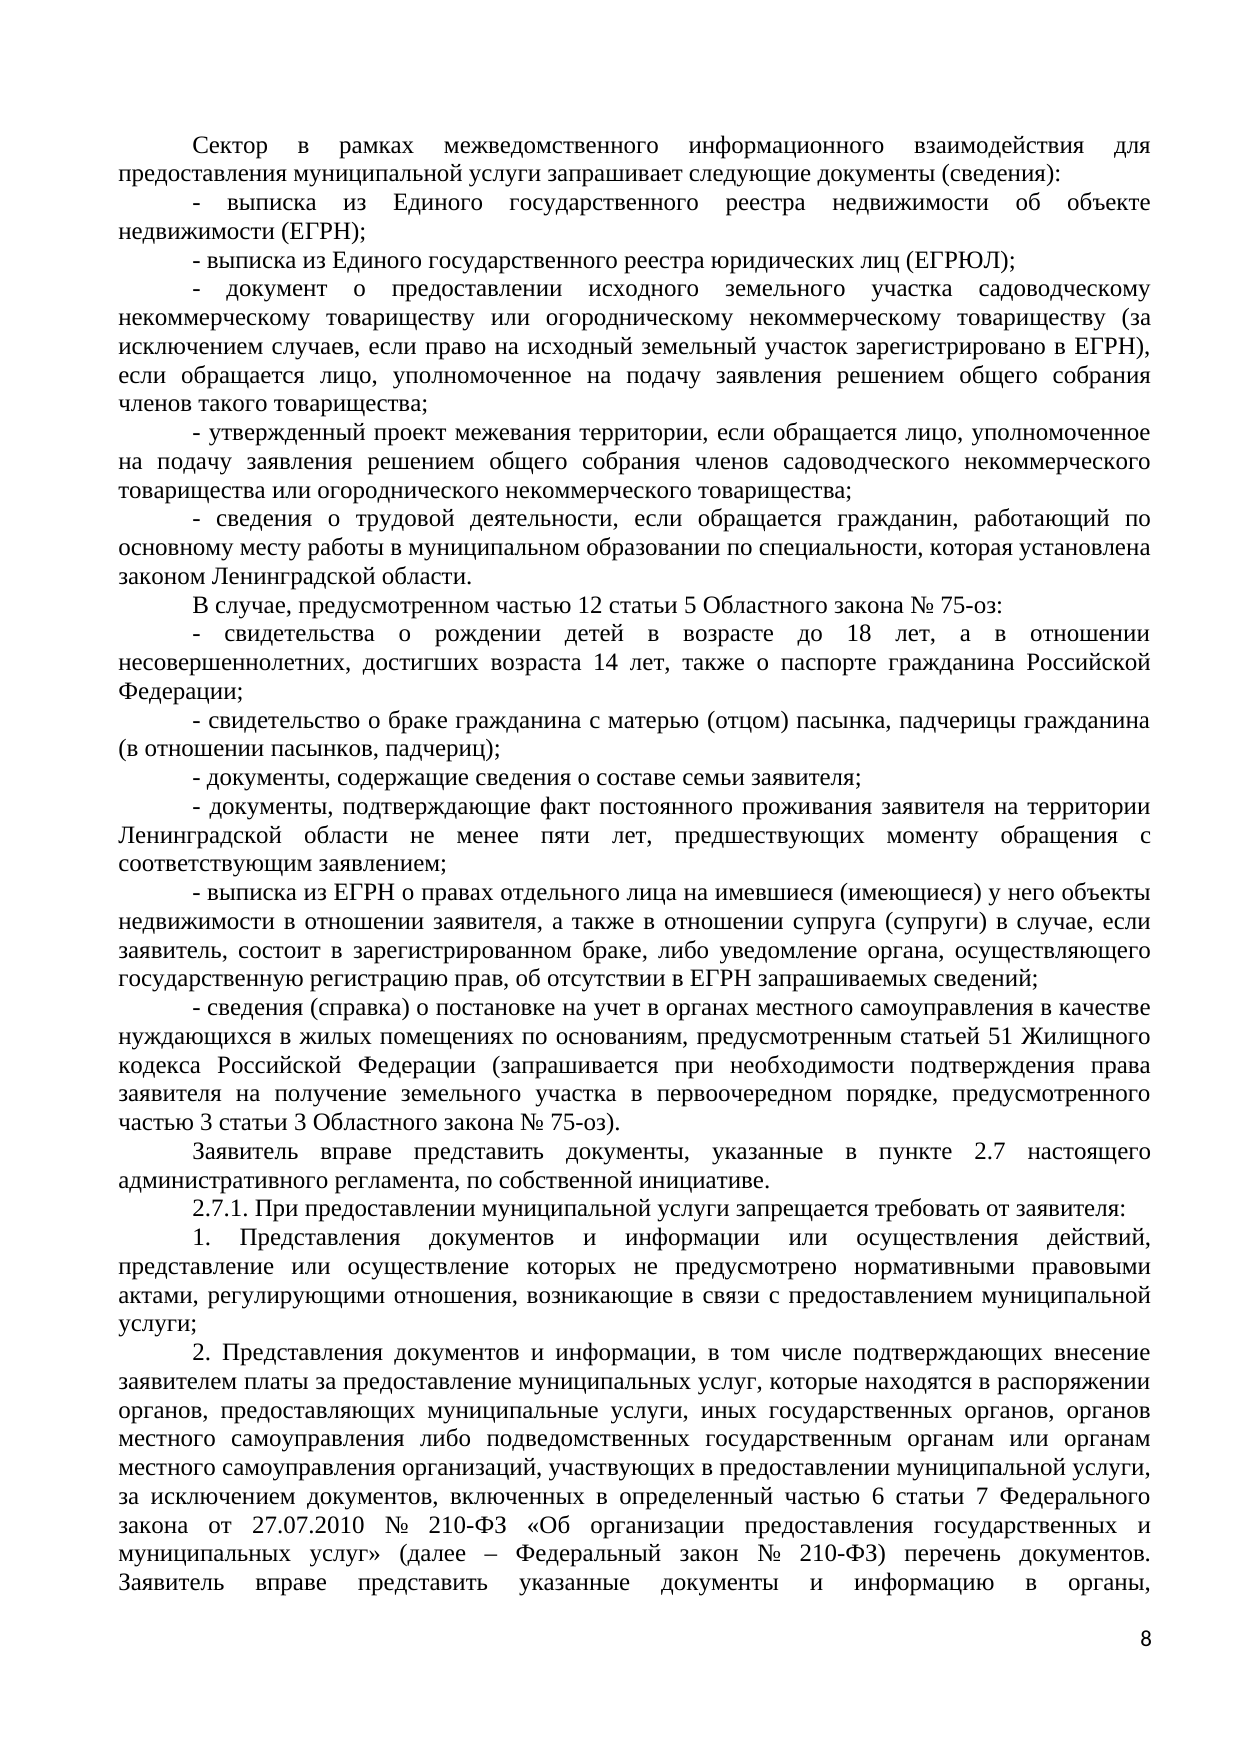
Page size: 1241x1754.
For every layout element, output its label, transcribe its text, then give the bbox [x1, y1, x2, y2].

text 1. Представления документов и информации или осуществления действий, представление или осуществление которых не предусмотрено нормативными правовыми актами, регулирующими отношения, возникающие в связи с предоставлением муниципальной услуги; [118, 1222, 1152, 1337]
text - выписка из ЕГРН о правах отдельного лица на имевшиеся (имеющиеся) у него объекты недвижимости в отношении заявителя, а также в отношении супруга (супруги) в случае, если заявитель, состоит в зарегистрированном браке, либо уведомление органа, осуществляющего государственную регистрацию прав, об отсутствии в ЕГРН запрашиваемых сведений; [118, 877, 1152, 992]
text - свидетельство о браке гражданина с матерью (отцом) пасынка, падчерицы гражданина (в отношении пасынков, падчериц); [118, 705, 1152, 762]
text - свидетельства о рождении детей в возрасте до 18 лет, а в отношении несовершеннолетних, достигших возраста 14 лет, также о паспорте гражданина Российской Федерации; [118, 618, 1152, 705]
text - документ о предоставлении исходного земельного участка садоводческому некоммерческому товариществу или огородническому некоммерческому товариществу (за исключением случаев, если право на исходный земельный участок зарегистрировано в ЕГРН), если обращается лицо, уполномоченное на подачу заявления решением общего собрания членов такого товарищества; [118, 273, 1152, 417]
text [118, 1337, 1152, 1596]
text 2.7.1. При предоставлении муниципальной услуги запрещается требовать от заявителя: [118, 1193, 1152, 1222]
text - сведения о трудовой деятельности, если обращается гражданин, работающий по основному месту работы в муниципальном образовании по специальности, которая установлена законом Ленинградской области. [118, 503, 1152, 590]
text - документы, содержащие сведения о составе семьи заявителя; [118, 762, 1152, 791]
text В случае, предусмотренном частью 12 статьи 5 Областного закона № 75-оз: [118, 590, 1152, 618]
text - выписка из Единого государственного реестра юридических лиц (ЕГРЮЛ); [118, 245, 1152, 273]
text Сектор в рамках межведомственного информационного взаимодействия для предоставления муниципальной услуги запрашивает следующие документы (сведения): [118, 130, 1152, 187]
text - выписка из Единого государственного реестра недвижимости об объекте недвижимости (ЕГРН); [118, 187, 1152, 245]
text - документы, подтверждающие факт постоянного проживания заявителя на территории Ленинградской области не менее пяти лет, предшествующих моменту обращения с соответствующим заявлением; [118, 791, 1152, 877]
text Заявитель вправе представить документы, указанные в пункте 2.7 настоящего административного регламента, по собственной инициативе. [118, 1136, 1152, 1193]
text - сведения (справка) о постановке на учет в органах местного самоуправления в качестве нуждающихся в жилых помещениях по основаниям, предусмотренным статьей 51 Жилищного кодекса Российской Федерации (запрашивается при необходимости подтверждения права заявителя на получение земельного участка в первоочередном порядке, предусмотренного частью 3 статьи 3 Областного закона № 75-оз). [118, 992, 1152, 1136]
text - утвержденный проект межевания территории, если обращается лицо, уполномоченное на подачу заявления решением общего собрания членов садоводческого некоммерческого товарищества или огороднического некоммерческого товарищества; [118, 417, 1152, 503]
